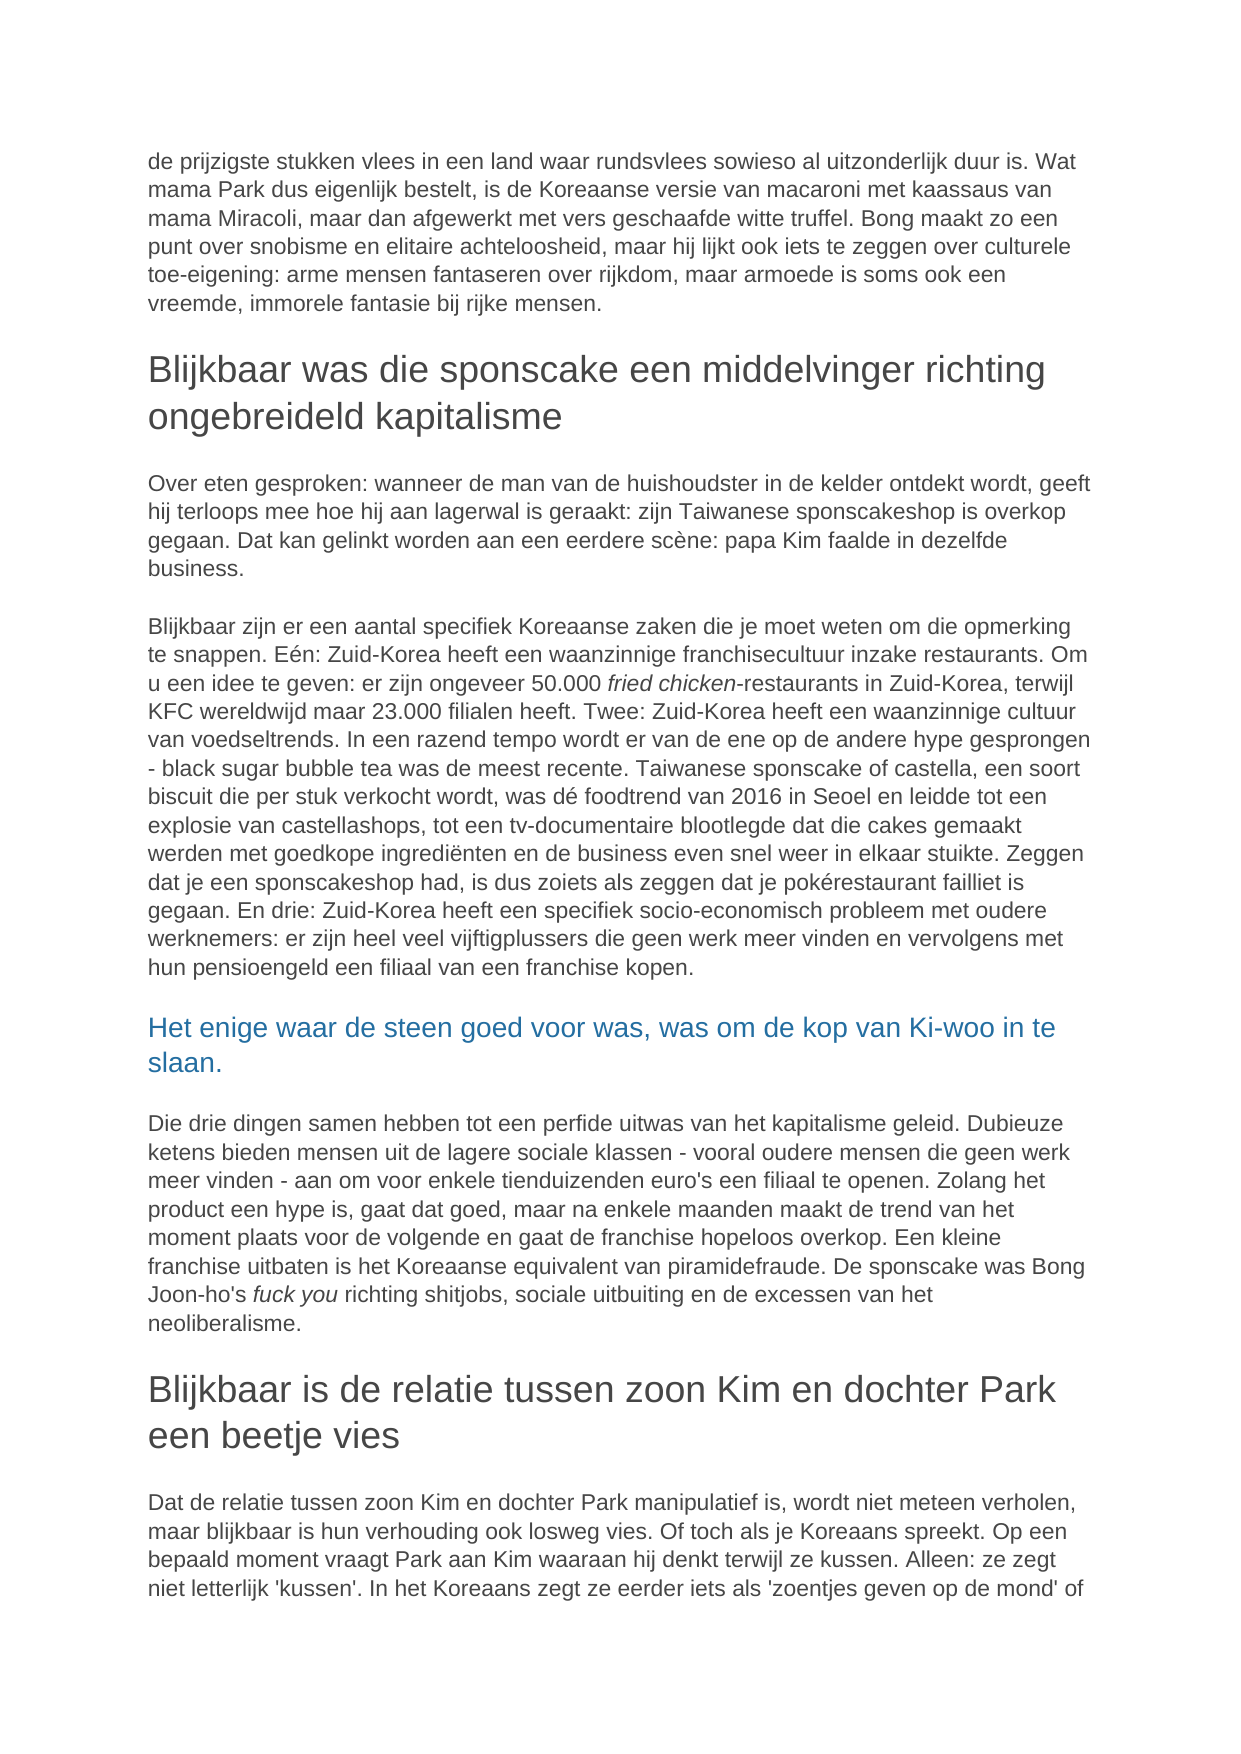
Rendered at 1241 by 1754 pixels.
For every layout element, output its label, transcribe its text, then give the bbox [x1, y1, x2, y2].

text Blijkbaar was die sponscake een middelvinger richting ongebreideld kapitalisme [148, 347, 1093, 437]
text Blijkbaar is de relatie tussen zoon Kim en dochter Park een beetje vies [148, 1367, 1093, 1457]
text Die drie dingen samen hebben tot een perfide uitwas van het kapitalisme geleid. Dubieuze ketens bieden mensen uit de lagere sociale klassen - vooral oudere mensen die geen werk meer vinden - aan om voor enkele tienduizenden euro's een filiaal te openen. Zolang het product een hype is, gaat dat goed, maar na enkele maanden maakt de trend van het moment plaats voor de volgende en gaat de franchise hopeloos overkop. Een kleine franchise uitbaten is het Koreaanse equivalent van piramidefraude. De sponscake was Bong Joon-ho's fuck you richting shitjobs, sociale uitbuiting en de excessen van het neoliberalisme. [148, 1110, 1093, 1336]
text Blijkbaar zijn er een aantal specifiek Koreaanse zaken die je moet weten om die opmerking te snappen. Eén: Zuid-Korea heeft een waanzinnige franchisecultuur inzake restaurants. Om u een idee te geven: er zijn ongeveer 50.000 fried chicken-restaurants in Zuid-Korea, terwijl KFC wereldwijd maar 23.000 filialen heeft. Twee: Zuid-Korea heeft een waanzinnige cultuur van voedseltrends. In een razend tempo wordt er van de ene op de andere hype gesprongen - black sugar bubble tea was de meest recente. Taiwanese sponscake of castella, een soort biscuit die per stuk verkocht wordt, was dé foodtrend van 2016 in Seoel en leidde tot een explosie van castellashops, tot een tv-documentaire blootlegde dat die cakes gemaakt werden met goedkope ingrediënten en de business even snel weer in elkaar stuikte. Zeggen dat je een sponscakeshop had, is dus zoiets als zeggen dat je pokérestaurant failliet is gegaan. En drie: Zuid-Korea heeft een specifiek socio-economisch probleem met oudere werknemers: er zijn heel veel vijftigplussers die geen werk meer vinden en vervolgens met hun pensioengeld een filiaal van een franchise kopen. [148, 613, 1093, 980]
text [148, 1489, 1093, 1601]
text Het enige waar de steen goed voor was, was om de kop van Ki-woo in te slaan. [148, 1011, 1093, 1079]
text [148, 148, 1093, 316]
text Over eten gesproken: wanneer de man van de huishoudster in de kelder ontdekt wordt, geeft hij terloops mee hoe hij aan lagerwal is geraakt: zijn Taiwanese sponscakeshop is overkop gegaan. Dat kan gelinkt worden aan een eerdere scène: papa Kim faalde in dezelfde business. [148, 470, 1093, 581]
